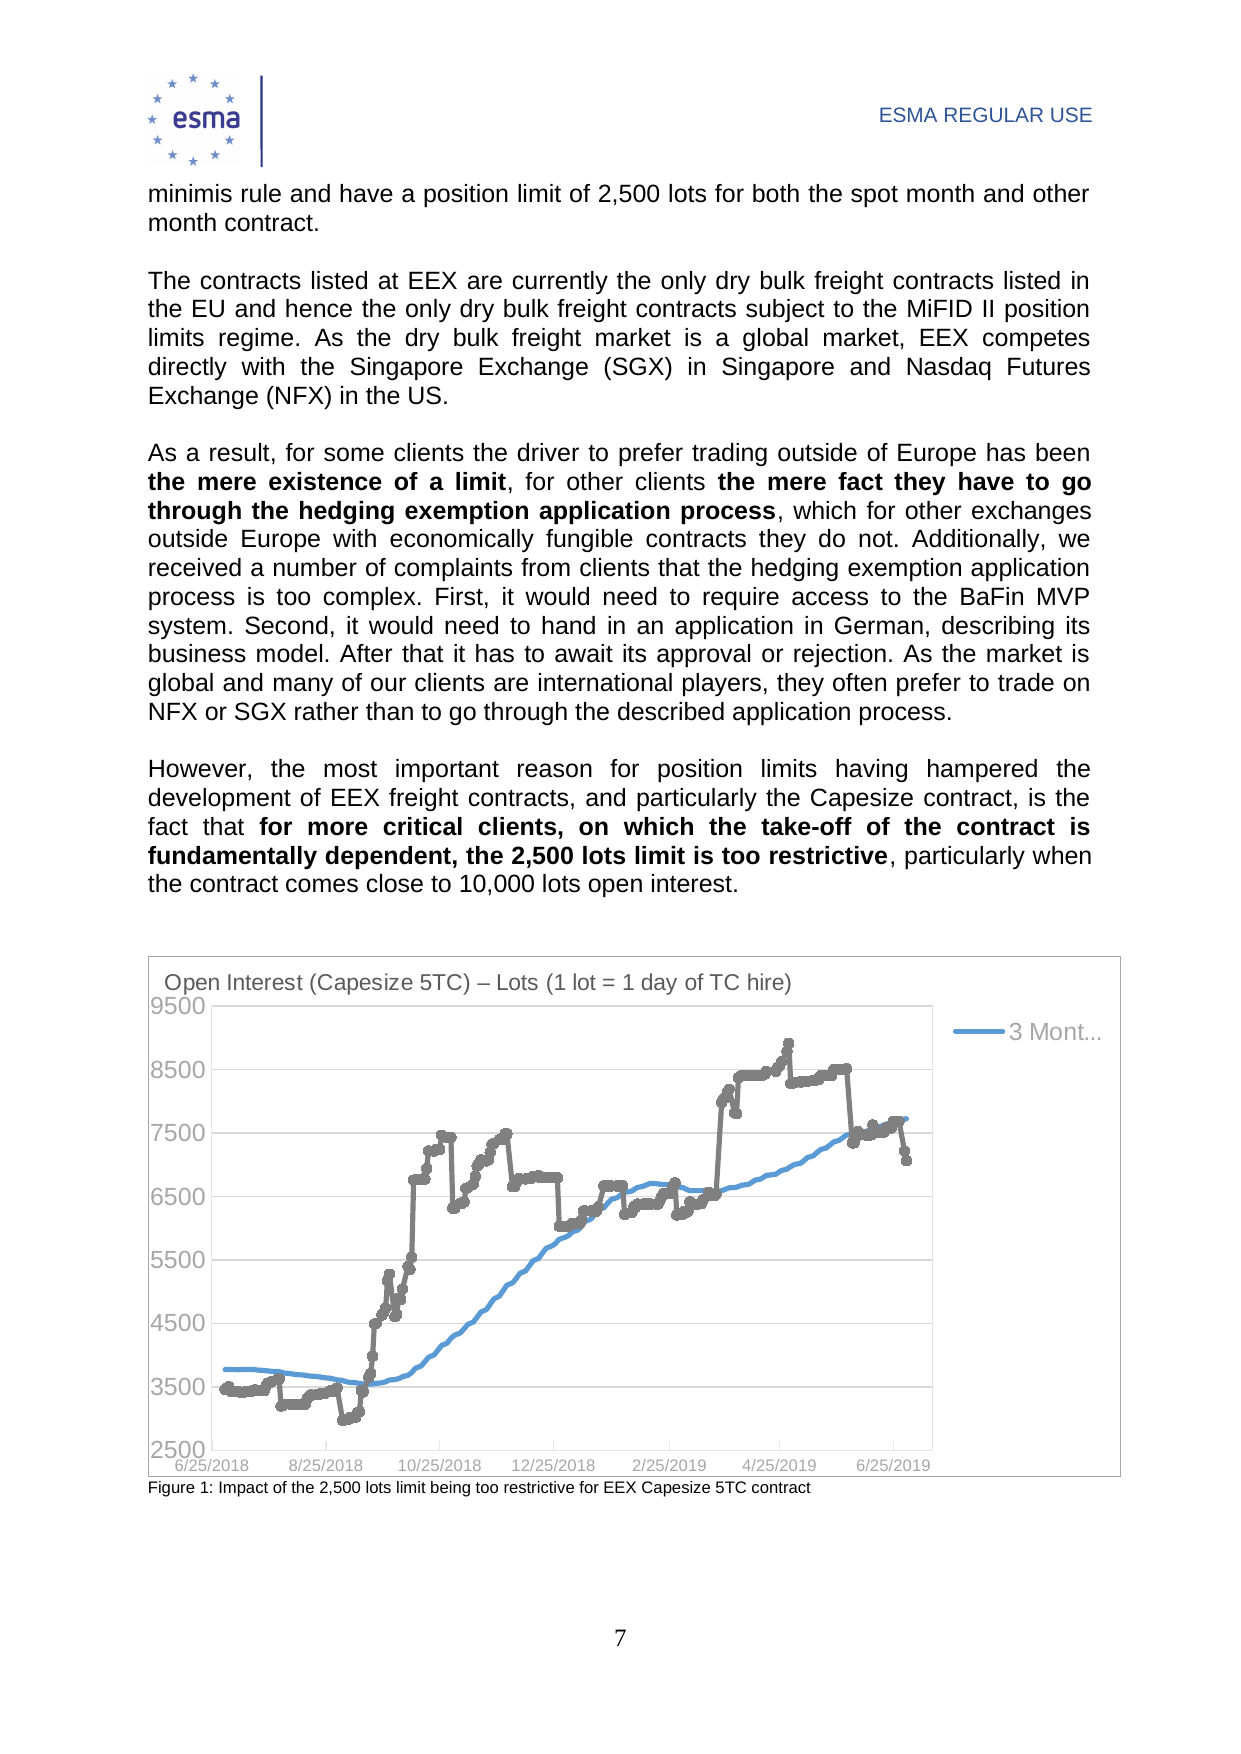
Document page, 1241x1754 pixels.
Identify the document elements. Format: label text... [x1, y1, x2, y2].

text The contracts listed at EEX are currently the only dry bulk freight contracts listed in the EU and hence the only dry bulk freight contracts subject to the MiFID II position limits regime. As the dry bulk freight market is a global market, EEX competes directly with the Singapore Exchange (SGX) in Singapore and Nasdaq Futures Exchange (NFX) in the US. [148, 266, 1092, 409]
text Figure 1: Impact of the 2,500 lots limit being too restrictive for EEX Capesize 5TC contract [148, 1477, 1092, 1497]
text However, the most important reason for position limits having hampered the development of EEX freight contracts, and particularly the Capesize contract, is the fact that for more critical clients, on which the take-off of the contract is fundamentally dependent, the 2,500 lots limit is too restrictive, particularly when the contract comes close to 10,000 lots open interest. [148, 754, 1092, 898]
picture [147, 73, 240, 166]
text As a result, for some clients the driver to prefer trading outside of Europe has been the mere existence of a limit, for other clients the mere fact they have to go through the hedging exemption application process, which for other exchanges outside Europe with economically fungible contracts they do not. Additionally, we received a number of complaints from clients that the hedging exemption application process is too complex. First, it would need to require access to the BaFin MVP system. Second, it would need to hand in an application in German, describing its business model. After that it has to await its approval or rejection. As the market is global and many of our clients are international players, they often prefer to trade on NFX or SGX rather than to go through the described application process. [148, 438, 1092, 726]
